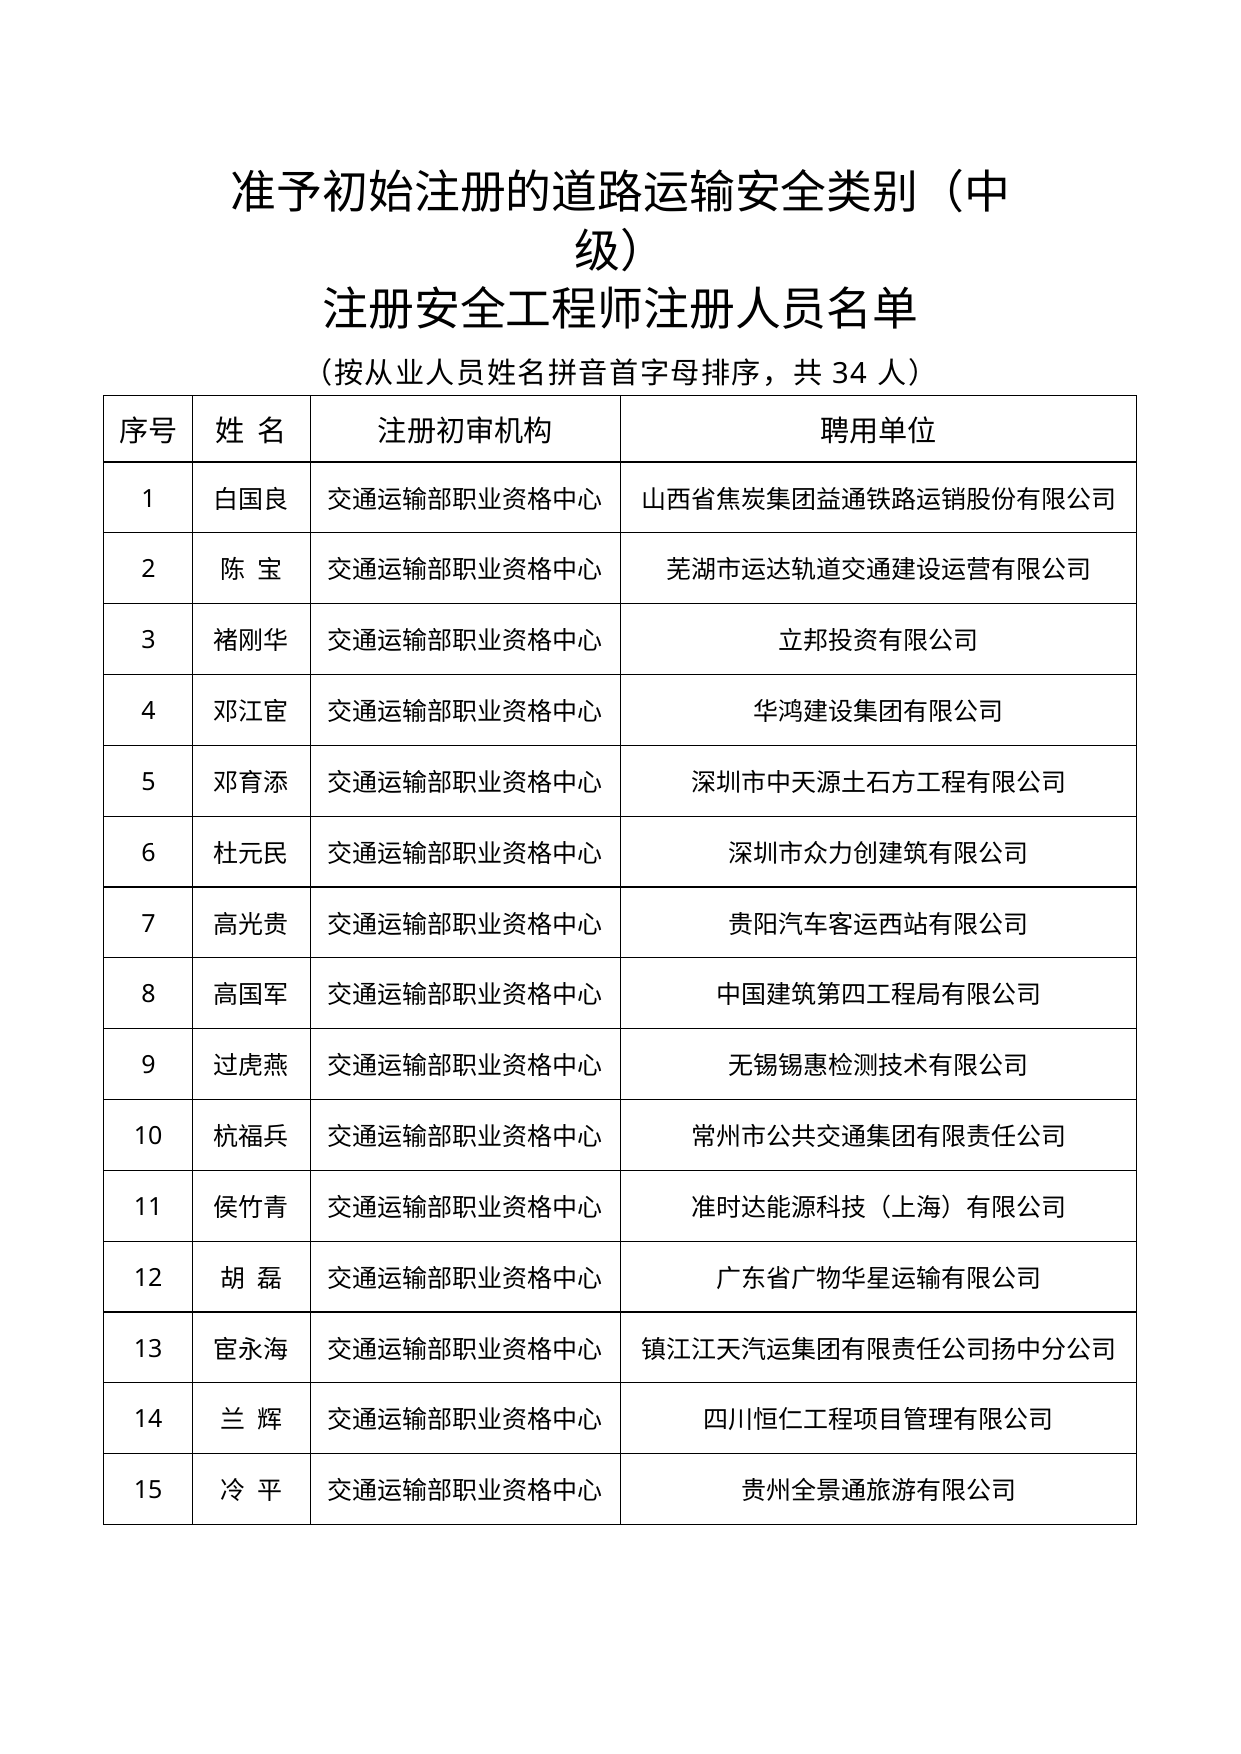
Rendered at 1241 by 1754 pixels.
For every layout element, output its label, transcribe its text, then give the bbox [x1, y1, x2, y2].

table_cell 宦永海 [193, 1313, 310, 1382]
table_cell 邓江宦 [193, 675, 310, 745]
table_cell 交通运输部职业资格中心 [311, 1029, 620, 1099]
table_cell 交通运输部职业资格中心 [311, 533, 620, 603]
table_cell 陈 宝 [193, 533, 310, 603]
text 注册安全工程师注册人员名单 [187, 279, 1053, 337]
table_cell 白国良 [193, 463, 310, 532]
table_cell 交通运输部职业资格中心 [311, 675, 620, 745]
table_cell 12 [104, 1242, 192, 1311]
table_cell 深圳市众力创建筑有限公司 [621, 817, 1136, 886]
table_cell 交通运输部职业资格中心 [311, 604, 620, 674]
table_cell 10 [104, 1100, 192, 1170]
table_cell 高国军 [193, 958, 310, 1028]
table_cell 准时达能源科技（上海）有限公司 [621, 1171, 1136, 1241]
table_cell 深圳市中天源土石方工程有限公司 [621, 746, 1136, 816]
table_cell 中国建筑第四工程局有限公司 [621, 958, 1136, 1028]
table_cell 7 [104, 888, 192, 957]
table_cell 常州市公共交通集团有限责任公司 [621, 1100, 1136, 1170]
table_cell 交通运输部职业资格中心 [311, 463, 620, 532]
table_cell 交通运输部职业资格中心 [311, 817, 620, 886]
table_cell 交通运输部职业资格中心 [311, 958, 620, 1028]
table_cell 交通运输部职业资格中心 [311, 888, 620, 957]
table_cell 交通运输部职业资格中心 [311, 1454, 620, 1524]
table_header 姓 名 [193, 396, 310, 461]
table_cell 褚刚华 [193, 604, 310, 674]
table_cell 8 [104, 958, 192, 1028]
table_cell 11 [104, 1171, 192, 1241]
table_cell 交通运输部职业资格中心 [311, 1313, 620, 1382]
table_cell 1 [104, 463, 192, 532]
table_cell 立邦投资有限公司 [621, 604, 1136, 674]
text 准予初始注册的道路运输安全类别（中级） [187, 162, 1053, 279]
table_cell 山西省焦炭集团益通铁路运销股份有限公司 [621, 463, 1136, 532]
table_cell 13 [104, 1313, 192, 1382]
table_cell 交通运输部职业资格中心 [311, 1242, 620, 1311]
table_cell 9 [104, 1029, 192, 1099]
table_cell 兰 辉 [193, 1383, 310, 1453]
table_cell 胡 磊 [193, 1242, 310, 1311]
table_cell 2 [104, 533, 192, 603]
table_cell 14 [104, 1383, 192, 1453]
table_cell 广东省广物华星运输有限公司 [621, 1242, 1136, 1311]
table_cell 过虎燕 [193, 1029, 310, 1099]
table_cell 6 [104, 817, 192, 886]
table_cell 交通运输部职业资格中心 [311, 1383, 620, 1453]
table_cell 15 [104, 1454, 192, 1524]
table_cell 交通运输部职业资格中心 [311, 746, 620, 816]
table_cell 高光贵 [193, 888, 310, 957]
table_cell 芜湖市运达轨道交通建设运营有限公司 [621, 533, 1136, 603]
table_cell 杭福兵 [193, 1100, 310, 1170]
table_cell 贵州全景通旅游有限公司 [621, 1454, 1136, 1524]
table_cell 交通运输部职业资格中心 [311, 1100, 620, 1170]
table_cell 无锡锡惠检测技术有限公司 [621, 1029, 1136, 1099]
table_cell 贵阳汽车客运西站有限公司 [621, 888, 1136, 957]
table_cell 四川恒仁工程项目管理有限公司 [621, 1383, 1136, 1453]
table_header 注册初审机构 [311, 396, 620, 461]
table_cell 交通运输部职业资格中心 [311, 1171, 620, 1241]
table_cell 3 [104, 604, 192, 674]
table_cell 侯竹青 [193, 1171, 310, 1241]
table_cell 镇江江天汽运集团有限责任公司扬中分公司 [621, 1313, 1136, 1382]
table_cell 杜元民 [193, 817, 310, 886]
table_header 序号 [104, 396, 192, 461]
table_cell 5 [104, 746, 192, 816]
table_cell 4 [104, 675, 192, 745]
table_cell 冷 平 [193, 1454, 310, 1524]
text （按从业人员姓名拼音首字母排序，共 34 人） [187, 337, 1053, 395]
table_header 聘用单位 [621, 396, 1136, 461]
table_cell 华鸿建设集团有限公司 [621, 675, 1136, 745]
table_cell 邓育添 [193, 746, 310, 816]
